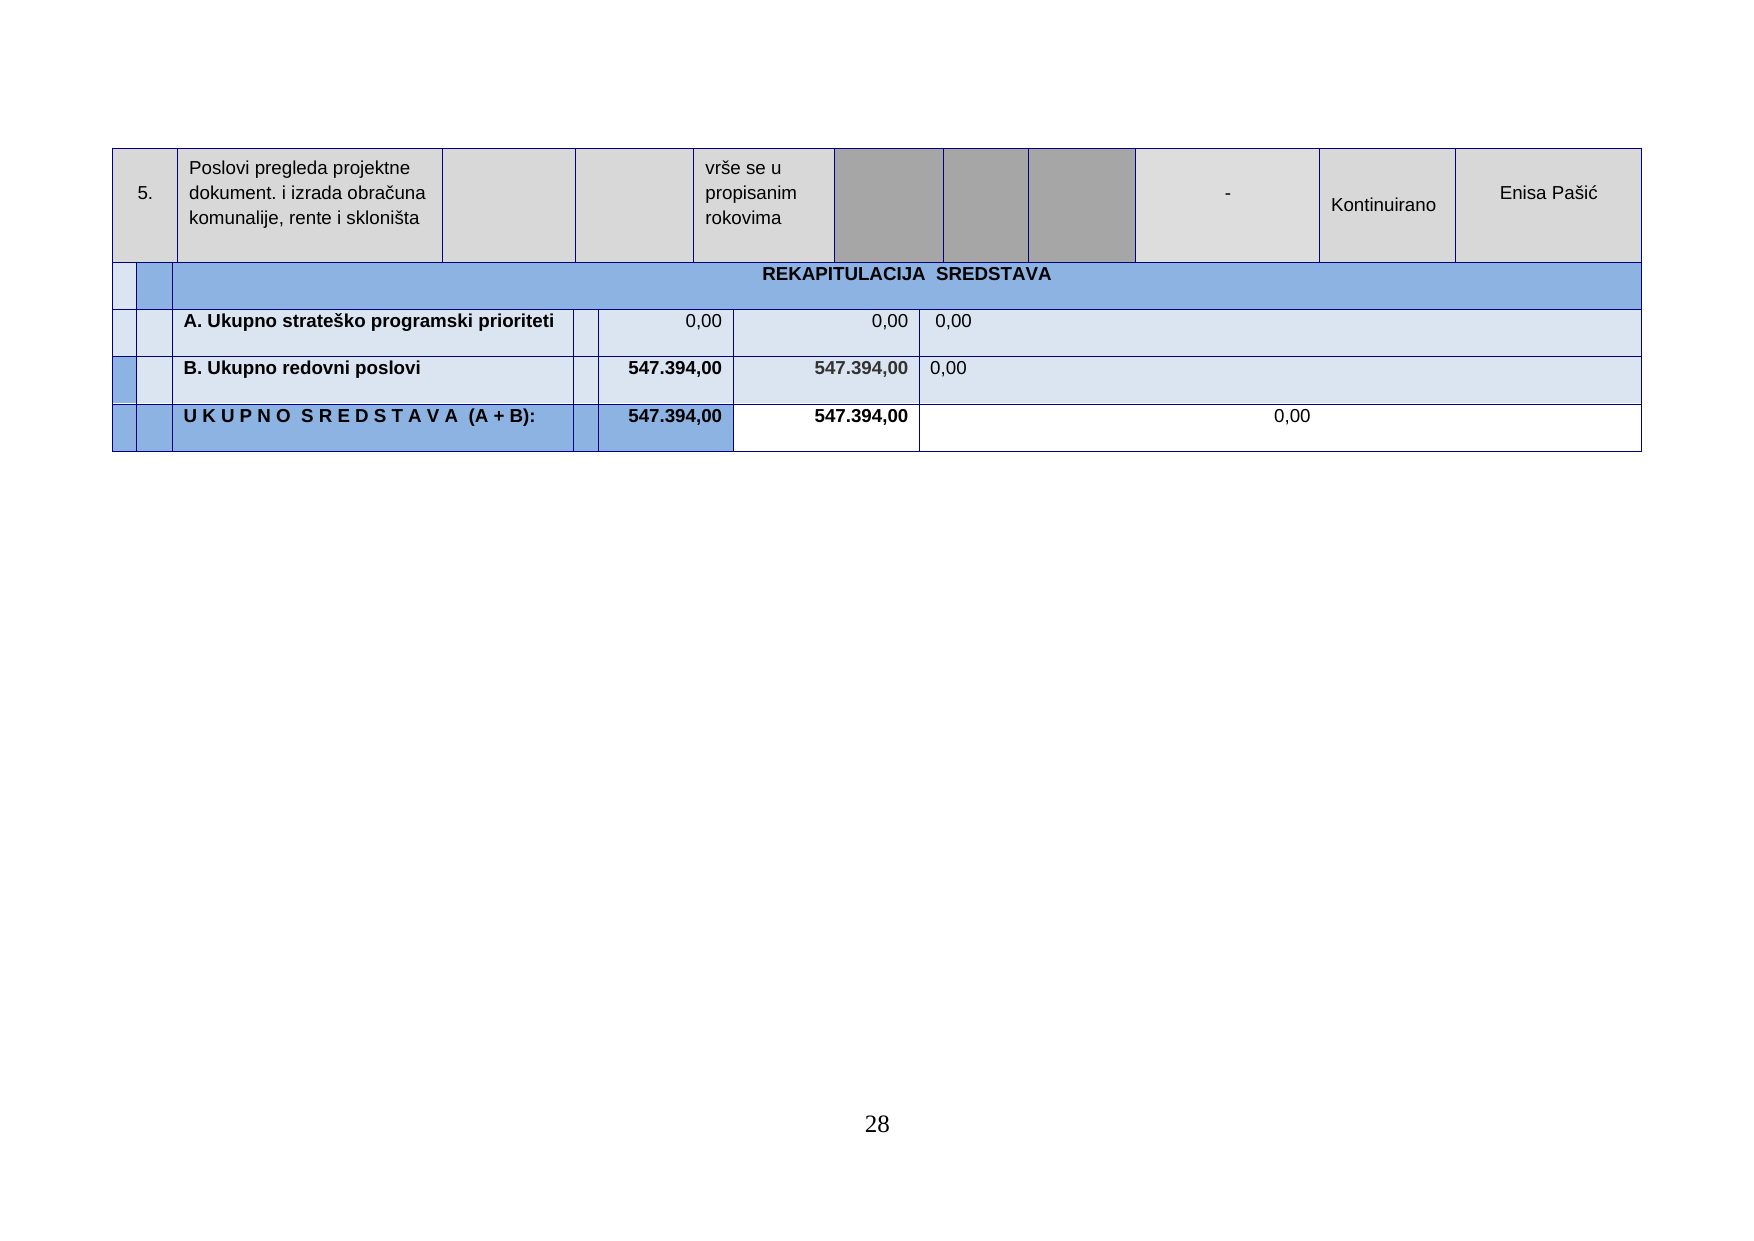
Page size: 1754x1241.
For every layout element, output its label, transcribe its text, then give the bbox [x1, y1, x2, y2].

table_cell [576, 149, 693, 262]
table_cell 547.394,00 [599, 405, 733, 451]
table_cell - [1136, 149, 1319, 262]
table_cell 5. [113, 149, 177, 262]
table_cell [574, 405, 598, 451]
table_cell B. Ukupno redovni poslovi [173, 357, 573, 403]
table_cell [137, 357, 172, 403]
table_cell Enisa Pašić [1456, 149, 1641, 262]
table_cell [137, 263, 172, 309]
table_cell U K U P N O S R E D S T A V A (A + B): [173, 405, 573, 451]
table_cell [137, 405, 172, 451]
table_cell 0,00 [920, 357, 1641, 403]
table_cell 0,00 [734, 310, 919, 356]
table_cell [574, 310, 598, 356]
table_cell Poslovi pregleda projektne dokument. i izrada obračuna komunalije, rente i skloništa [178, 149, 442, 262]
table_cell 0,00 [943, 405, 1641, 451]
table_cell 0,00 [920, 310, 1641, 356]
table_cell [113, 263, 136, 309]
table_cell A. Ukupno strateško programski prioriteti [173, 310, 573, 356]
table_cell 547.394,00 [734, 405, 919, 451]
table_cell [920, 405, 943, 451]
table_cell [113, 310, 136, 356]
table_cell [574, 357, 598, 403]
table_cell REKAPITULACIJA SREDSTAVA [173, 263, 1641, 309]
table_cell [137, 310, 172, 356]
table_cell [113, 357, 136, 403]
table_cell 547.394,00 [599, 357, 733, 403]
table_cell [113, 405, 136, 451]
table_cell [835, 149, 943, 262]
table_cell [694, 149, 834, 262]
table_cell [443, 149, 575, 262]
table_cell 0,00 [599, 310, 733, 356]
table_cell 547.394,00 [734, 357, 919, 403]
table_cell Kontinuirano [1320, 149, 1455, 262]
table_cell [1029, 149, 1135, 262]
table_cell [944, 149, 1028, 262]
